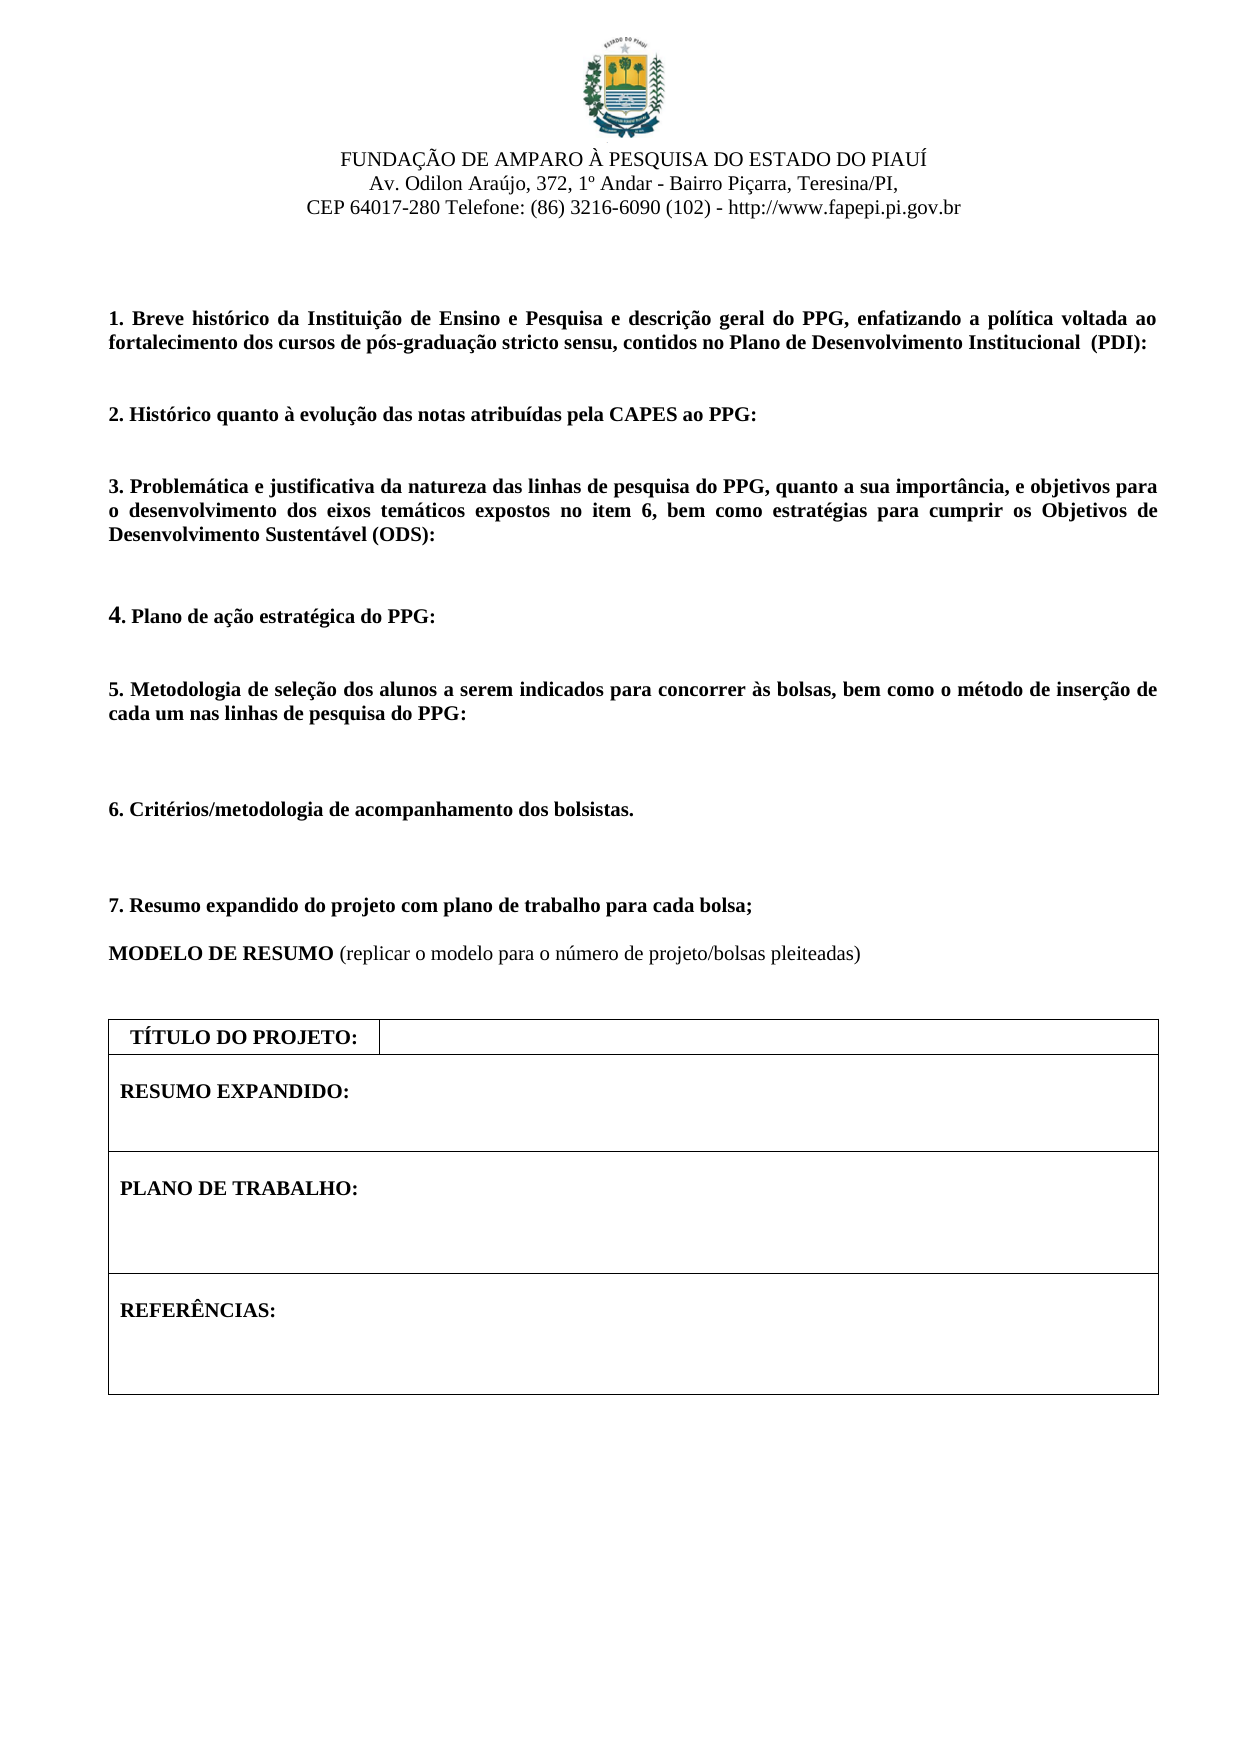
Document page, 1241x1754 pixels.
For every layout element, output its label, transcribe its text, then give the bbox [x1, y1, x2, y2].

text 4. Plano de ação estratégica do PPG: [108, 600, 1159, 628]
text 6. Critérios/metodologia de acompanhamento dos bolsistas. [108, 797, 1159, 821]
table_cell RESUMO EXPANDIDO: [109, 1055, 1158, 1151]
text 1. Breve histórico da Instituição de Ensino e Pesquisa e descrição geral do PPG, enfatizando a política voltada ao fortalecimento dos cursos de pós-graduação stricto sensu, contidos no Plano de Desenvolvimento Institucional (PDI): [108, 306, 1159, 354]
picture [572, 23, 679, 143]
table_cell PLANO DE TRABALHO: [109, 1152, 1158, 1273]
text 3. Problemática e justificativa da natureza das linhas de pesquisa do PPG, quanto a sua importância, e objetivos para o desenvolvimento dos eixos temáticos expostos no item 6, bem como estratégias para cumprir os Objetivos de Desenvolvimento Sustentável (ODS): [108, 474, 1159, 546]
table_header TÍTULO DO PROJETO: [109, 1020, 379, 1054]
text 2. Histórico quanto à evolução das notas atribuídas pela CAPES ao PPG: [108, 402, 1159, 426]
table_header [380, 1020, 1158, 1054]
text 7. Resumo expandido do projeto com plano de trabalho para cada bolsa; [108, 893, 1159, 917]
text MODELO DE RESUMO (replicar o modelo para o número de projeto/bolsas pleiteadas) [108, 941, 1159, 965]
table_cell REFERÊNCIAS: [109, 1274, 1158, 1394]
text 5. Metodologia de seleção dos alunos a serem indicados para concorrer às bolsas, bem como o método de inserção de cada um nas linhas de pesquisa do PPG: [108, 677, 1159, 725]
